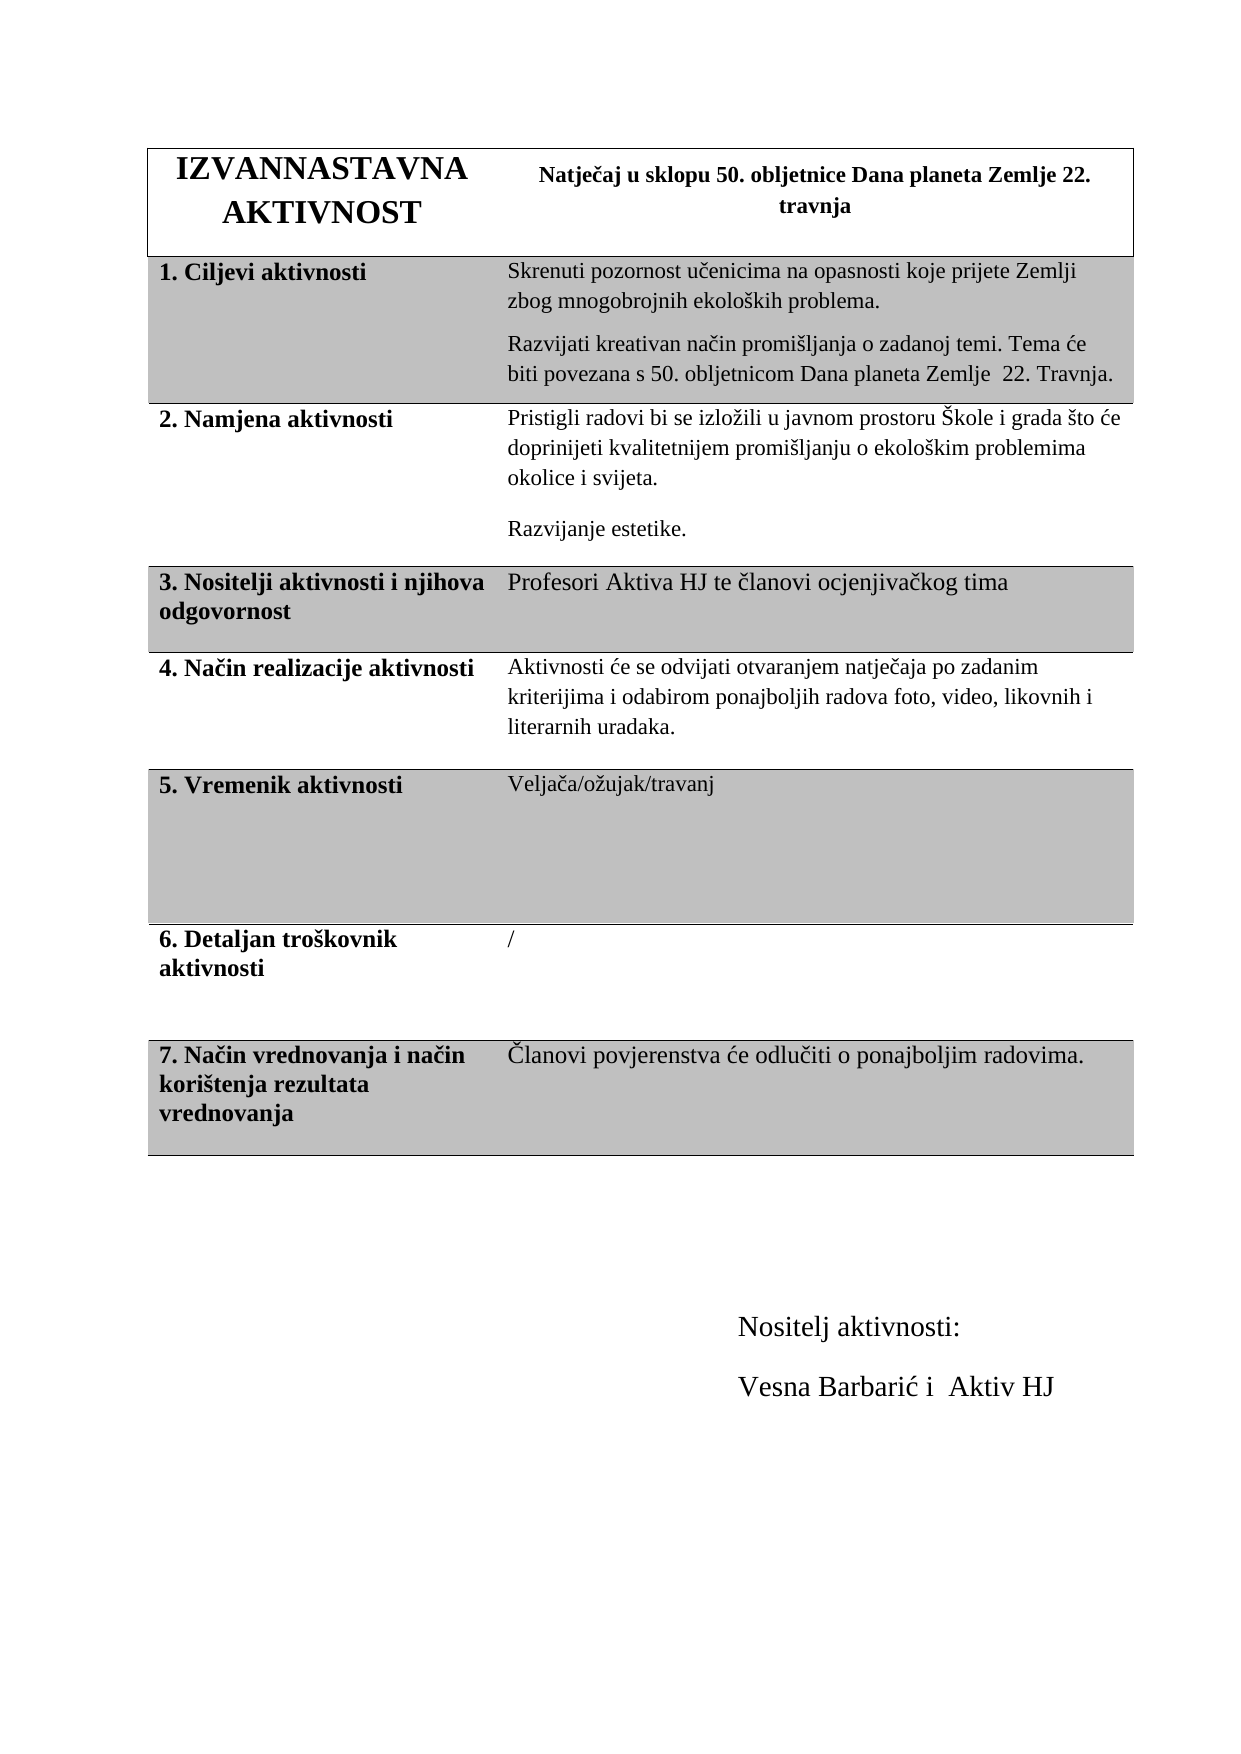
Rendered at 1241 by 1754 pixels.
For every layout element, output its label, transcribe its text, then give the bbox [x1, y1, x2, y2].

table_cell 1. Ciljevi aktivnosti [148, 257, 496, 403]
table_cell 6. Detaljan troškovnik aktivnosti [148, 925, 496, 1039]
table_cell 3. Nositelji aktivnosti i njihova odgovornost [148, 567, 496, 652]
table_cell Pristigli radovi bi se izložili u javnom prostoru Škole i grada što će doprinijeti kvalitetnijem promišljanju o ekološkim problemima okolice i svijeta. Razvijanje estetike. [496, 403, 1134, 566]
table_cell Skrenuti pozornost učenicima na opasnosti koje prijete Zemlji zbog mnogobrojnih ekoloških problema. Razvijati kreativan način promišljanja o zadanoj temi. Tema će biti povezana s 50. obljetnicom Dana planeta Zemlje 22. Travnja. [496, 257, 1134, 403]
table_cell 7. Način vrednovanja i način korištenja rezultata vrednovanja [148, 1041, 496, 1155]
table_cell Veljača/ožujak/travanj [496, 769, 1134, 923]
table_cell 2. Namjena aktivnosti [148, 404, 496, 566]
table_cell Članovi povjerenstva će odlučiti o ponajboljim radovima. [496, 1040, 1134, 1155]
table_cell 5. Vremenik aktivnosti [148, 770, 496, 923]
table_cell 4. Način realizacije aktivnosti [148, 653, 496, 769]
text Vesna Barbarić i Aktiv HJ [738, 1369, 1093, 1402]
table_header IZVANNASTAVNA AKTIVNOST [148, 149, 496, 256]
table_header Natječaj u sklopu 50. obljetnice Dana planeta Zemlje 22. travnja [496, 149, 1133, 256]
table_cell Profesori Aktiva HJ te članovi ocjenjivačkog tima [496, 566, 1134, 652]
text Nositelj aktivnosti: [738, 1309, 1093, 1343]
table_cell Aktivnosti će se odvijati otvaranjem natječaja po zadanim kriterijima i odabirom ponajboljih radova foto, video, likovnih i literarnih uradaka. [496, 652, 1134, 769]
table_cell / [496, 924, 1134, 1039]
